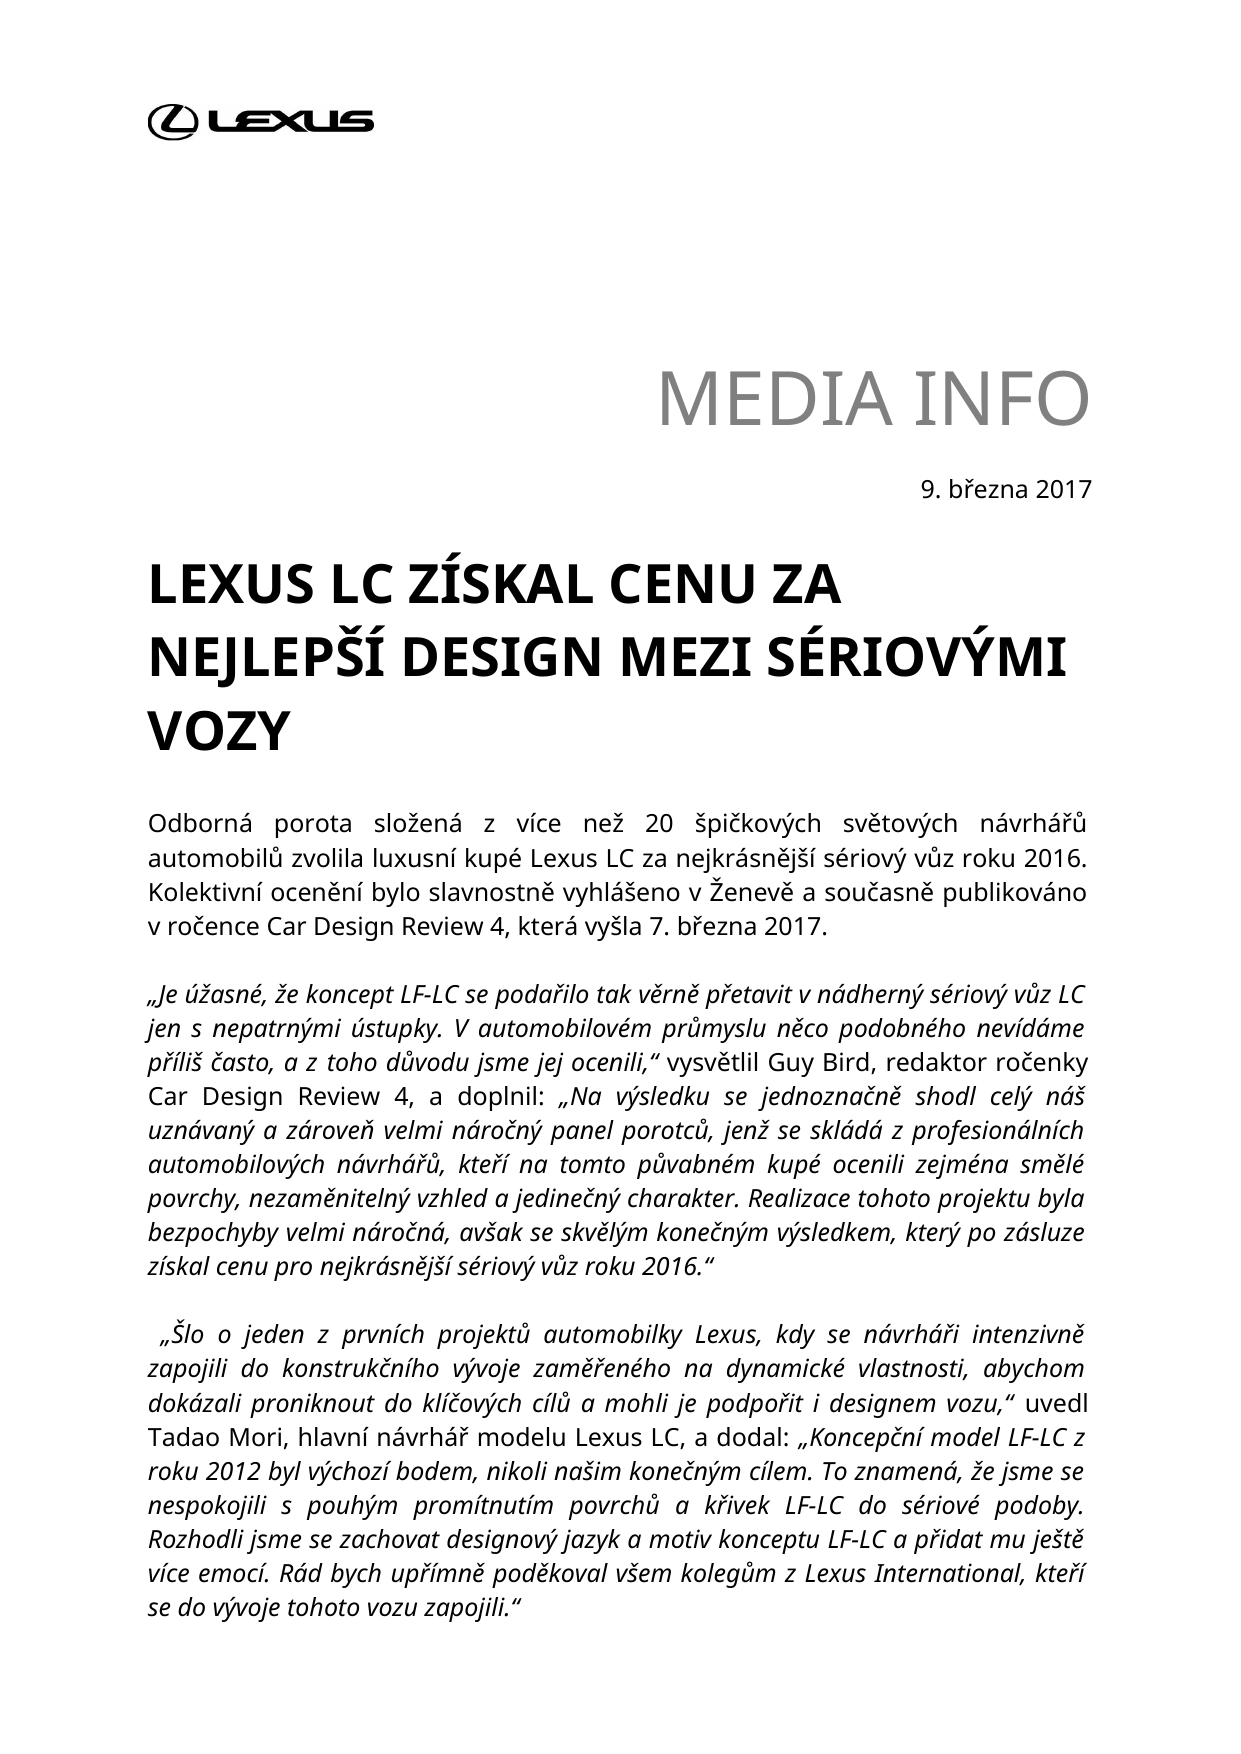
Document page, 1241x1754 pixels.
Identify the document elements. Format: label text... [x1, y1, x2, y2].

text „Je úžasné, že koncept LF-LC se podařilo tak věrně přetavit v nádherný sériový vůz LC jen s nepatrnými ústupky. V automobilovém průmyslu něco podobného nevídáme příliš často, a z toho důvodu jsme jej ocenili,“ vysvětlil Guy Bird, redaktor ročenky Car Design Review 4, a doplnil: „Na výsledku se jednoznačně shodl celý náš uznávaný a zároveň velmi náročný panel porotců, jenž se skládá z profesionálních automobilových návrhářů, kteří na tomto půvabném kupé ocenili zejména smělé povrchy, nezaměnitelný vzhled a jedinečný charakter. Realizace tohoto projektu byla bezpochyby velmi náročná, avšak se skvělým konečným výsledkem, který po zásluze získal cenu pro nejkrásnější sériový vůz roku 2016.“ [148, 976, 1088, 1283]
text Odborná porota složená z více než 20 špičkových světových návrhářů automobilů zvolila luxusní kupé Lexus LC za nejkrásnější sériový vůz roku 2016. Kolektivní ocenění bylo slavnostně vyhlášeno v Ženevě a současně publikováno v ročence Car Design Review 4, která vyšla 7. března 2017. [148, 806, 1088, 942]
text 9. března 2017 [148, 471, 1093, 506]
text „Šlo o jeden z prvních projektů automobilky Lexus, kdy se návrháři intenzivně zapojili do konstrukčního vývoje zaměřeného na dynamické vlastnosti, abychom dokázali proniknout do klíčových cílů a mohli je podpořit i designem vozu,“ uvedl Tadao Mori, hlavní návrhář modelu Lexus LC, a dodal: „Koncepční model LF-LC z roku 2012 byl výchozí bodem, nikoli našim konečným cílem. To znamená, že jsme se nespokojili s pouhým promítnutím povrchů a křivek LF-LC do sériové podoby. Rozhodli jsme se zachovat designový jazyk a motiv konceptu LF-LC a přidat mu ještě více emocí. Rád bych upřímně poděkoval všem kolegům z Lexus International, kteří se do vývoje tohoto vozu zapojili.“ [148, 1317, 1088, 1624]
picture [147, 103, 375, 141]
text MEDIA INFO [590, 345, 1093, 447]
text LEXUS LC ZÍSKAL CENU ZA NEJLEPŠÍ DESIGN MEZI SÉRIOVÝMI VOZY [148, 545, 1088, 766]
